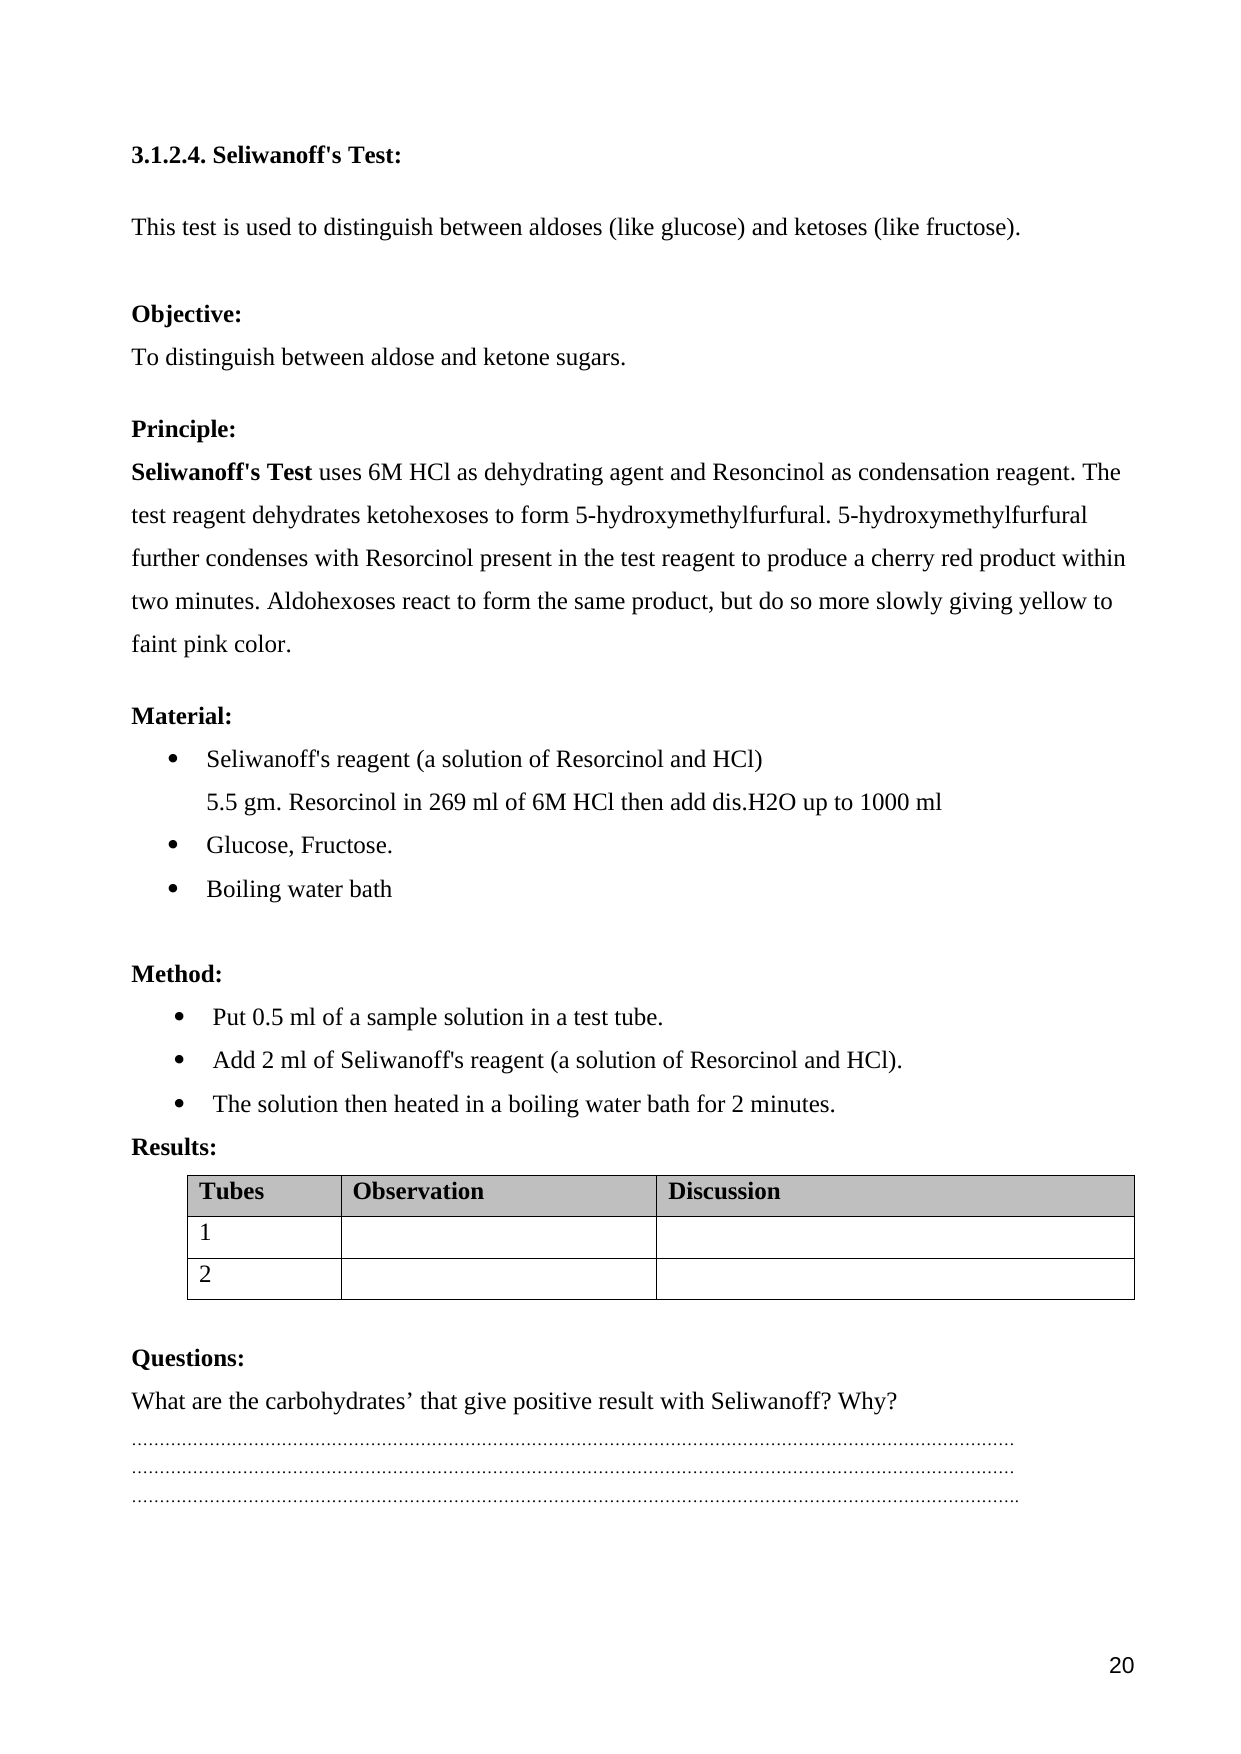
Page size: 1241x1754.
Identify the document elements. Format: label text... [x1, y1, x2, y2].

text To distinguish between aldose and ketone sugars. [131, 342, 1134, 371]
table_header Tubes [188, 1176, 341, 1216]
text Principle: [86, 414, 1134, 442]
text This test is used to distinguish between aldoses (like glucose) and ketoses (like fructose). [131, 212, 1134, 241]
text …………………………………………………………………………………………………………………………………………… [131, 1458, 1134, 1477]
table_cell [657, 1217, 1134, 1258]
list Boiling water bath [169, 874, 1134, 902]
text What are the carbohydrates’ that give positive result with Seliwanoff? Why? [131, 1386, 1134, 1415]
table_cell 1 [188, 1217, 341, 1258]
text Objective: [131, 299, 1134, 327]
list Add 2 ml of Seliwanoff's reagent (a solution of Resorcinol and HCl). [175, 1046, 1134, 1074]
table_cell [342, 1217, 656, 1258]
table_header Observation [342, 1176, 656, 1216]
table_cell [657, 1259, 1134, 1299]
list Put 0.5 ml of a sample solution in a test tube. [175, 1002, 1134, 1031]
text 3.1.2.4. Seliwanoff's Test: [131, 141, 1134, 169]
list The solution then heated in a boiling water bath for 2 minutes. [175, 1089, 1134, 1117]
text ……………………………………………………………………………………………………………………………………………. [131, 1487, 1134, 1506]
list 5.5 gm. Resorcinol in 269 ml of 6M HCl then add dis.H2O up to 1000 ml [206, 787, 1134, 816]
table_cell [342, 1259, 656, 1299]
text …………………………………………………………………………………………………………………………………………… [131, 1429, 1134, 1448]
text Results: [86, 1132, 1134, 1161]
text Questions: [86, 1343, 1134, 1372]
text Seliwanoff's Test uses 6M HCl as dehydrating agent and Resoncinol as condensation reagent. The test reagent dehydrates ketohexoses to form 5-hydroxymethylfurfural. 5-hydroxymethylfurfural further condenses with Resorcinol present in the test reagent to produce a cherry red product within two minutes. Aldohexoses react to form the same product, but do so more slowly giving yellow to faint pink color. [131, 457, 1134, 658]
table_cell 2 [188, 1259, 341, 1299]
table_header Discussion [657, 1176, 1134, 1216]
list Glucose, Fructose. [169, 831, 1134, 859]
list Seliwanoff's reagent (a solution of Resorcinol and HCl) [169, 744, 1134, 773]
text Method: [86, 959, 1134, 988]
text Material: [86, 701, 1134, 730]
